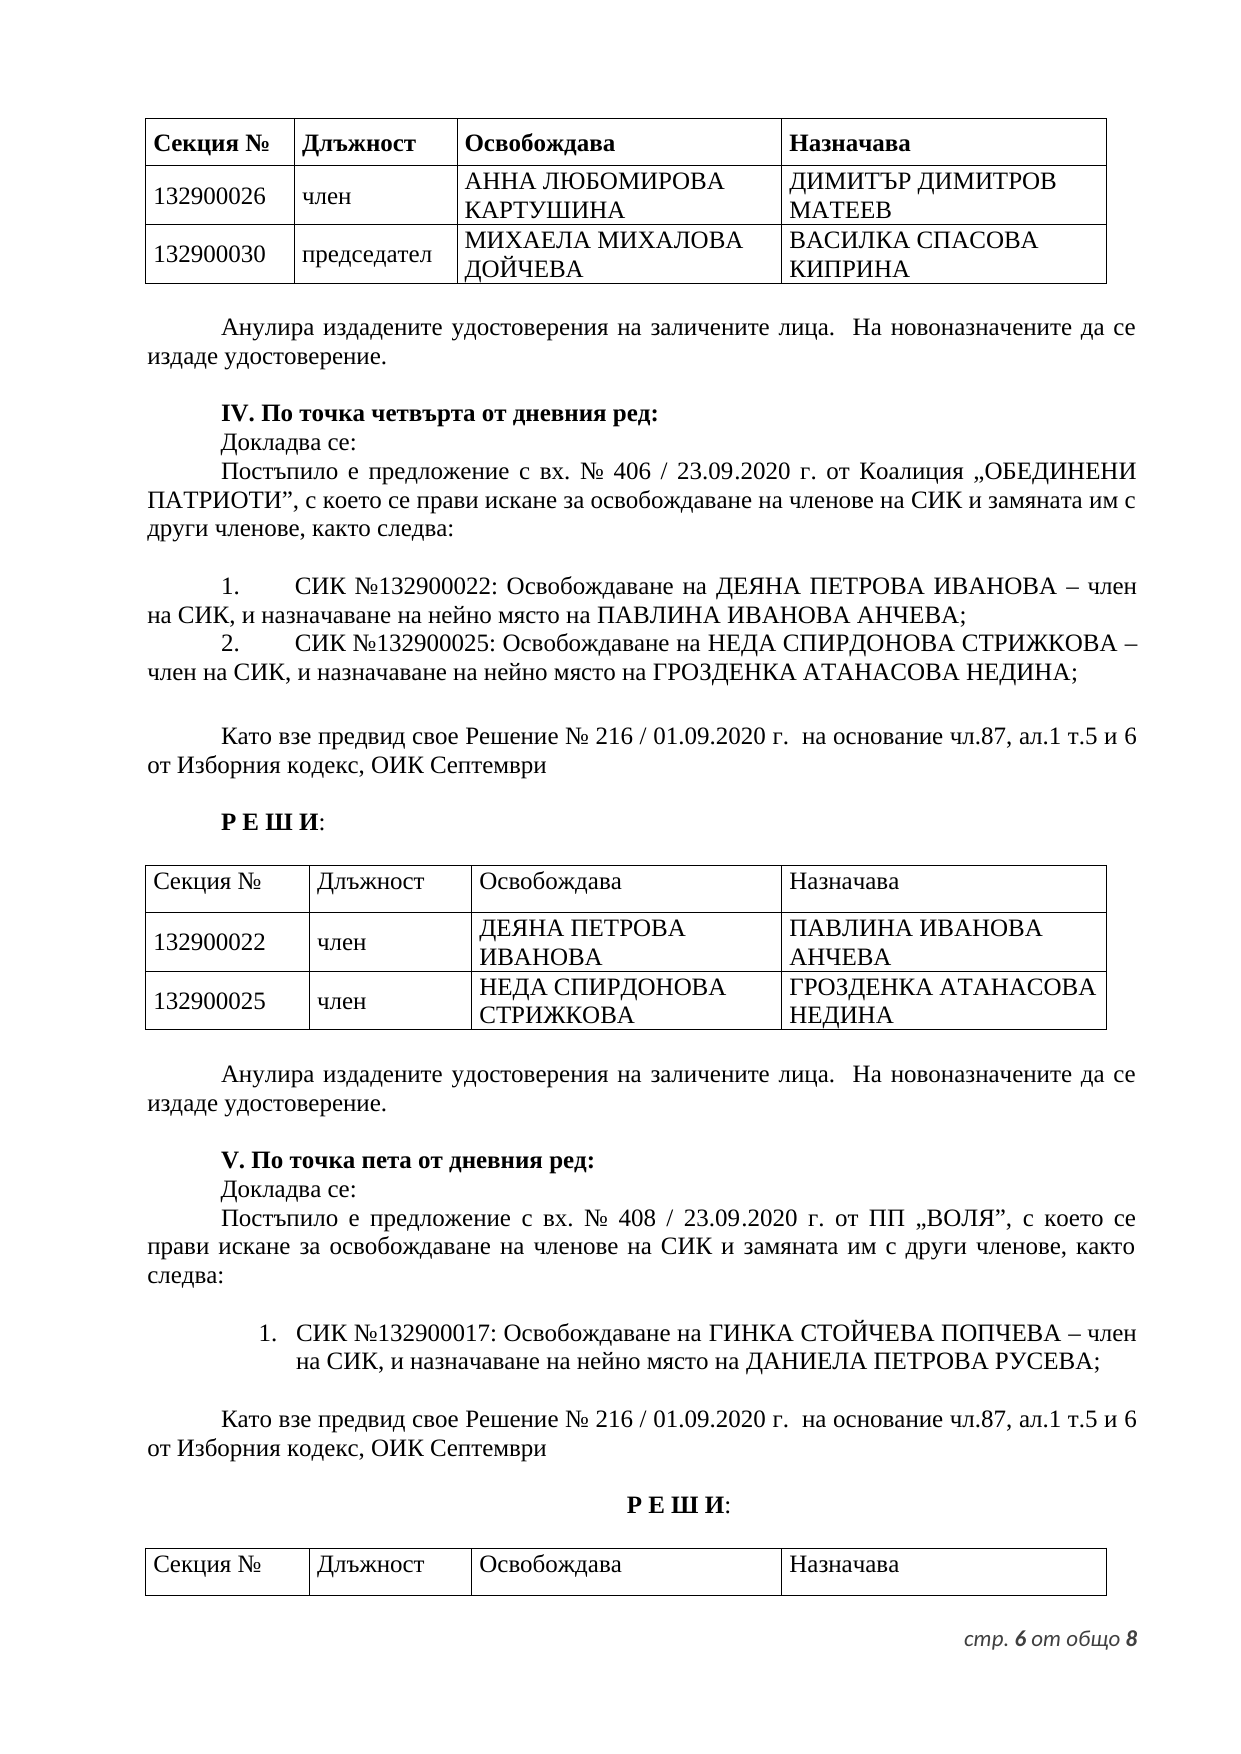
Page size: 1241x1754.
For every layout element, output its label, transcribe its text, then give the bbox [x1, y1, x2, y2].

table_header Длъжност [310, 866, 471, 912]
table_cell Павлина Иванова Анчева [782, 913, 1106, 971]
text Докладва се: [147, 427, 1137, 456]
list СИК №132900022: Освобождаване на Деяна Петрова Иванова – член на СИК, и назначаване на нейно място на Павлина Иванова Анчева; [147, 571, 1137, 628]
table_cell Анна Любомирова Картушина [458, 166, 781, 224]
table_header Секция № [146, 119, 294, 165]
table_header Освобождава [458, 119, 781, 165]
table_header Длъжност [310, 1549, 471, 1595]
table_cell член [295, 166, 457, 224]
table_header Секция № [146, 866, 309, 912]
table_header Назначава [782, 866, 1106, 912]
text Анулира издадените удостоверения на заличените лица. На новоназначените да се издаде удостоверение. [147, 1059, 1137, 1116]
table_cell Василка Спасова Киприна [782, 225, 1106, 282]
text Като взе предвид свое Решение № 216 / 01.09.2020 г. на основание чл.87, ал.1 т.5 и 6 от Изборния кодекс, ОИК Септември [147, 721, 1137, 778]
table_cell Грозденка Атанасова Недина [782, 972, 1106, 1029]
table_header Освобождава [472, 866, 781, 912]
list СИК №132900017: Освобождаване на Гинка Стойчева Попчева – член на СИК, и назначаване на нейно място на Даниела Петрова Русева; [258, 1318, 1137, 1375]
text Р Е Ш И: [147, 807, 1137, 836]
text Като взе предвид свое Решение № 216 / 01.09.2020 г. на основание чл.87, ал.1 т.5 и 6 от Изборния кодекс, ОИК Септември [147, 1404, 1137, 1461]
text Анулира издадените удостоверения на заличените лица. На новоназначените да се издаде удостоверение. [147, 312, 1137, 370]
table_header Освобождава [472, 1549, 781, 1595]
table_header Назначава [782, 1549, 1106, 1595]
text Докладва се: [147, 1174, 1137, 1203]
table_cell 132900030 [146, 225, 294, 282]
table_cell председател [295, 225, 457, 282]
table_header Назначава [782, 119, 1106, 165]
table_cell 132900025 [146, 972, 309, 1029]
text Постъпило е предложение с вх. № 406 / 23.09.2020 г. от Коалиция „ОБЕДИНЕНИ ПАТРИОТИ”, с което се прави искане за освобождаване на членове на СИК и замяната им с други членове, както следва: [147, 456, 1137, 542]
table_header Длъжност [295, 119, 457, 165]
table_cell Михаела Михалова Дойчева [458, 225, 781, 282]
table_cell член [310, 913, 471, 971]
text Постъпило е предложение с вх. № 408 / 23.09.2020 г. от ПП „ВОЛЯ”, с което се прави искане за освобождаване на членове на СИК и замяната им с други членове, както следва: [147, 1203, 1137, 1289]
text V. По точка пета от дневния ред: [147, 1145, 1137, 1174]
list СИК №132900025: Освобождаване на Неда Спирдонова Стрижкова – член на СИК, и назначаване на нейно място на Грозденка Атанасова Недина; [147, 628, 1137, 686]
table_cell 132900026 [146, 166, 294, 224]
table_header Секция № [146, 1549, 309, 1595]
table_cell член [310, 972, 471, 1029]
text Р Е Ш И: [147, 1490, 1137, 1519]
table_cell Деяна Петрова Иванова [472, 913, 781, 971]
table_cell 132900022 [146, 913, 309, 971]
table_cell Димитър Димитров Матеев [782, 166, 1106, 224]
table_cell Неда Спирдонова Стрижкова [472, 972, 781, 1029]
text IV. По точка четвърта от дневния ред: [147, 398, 1137, 427]
